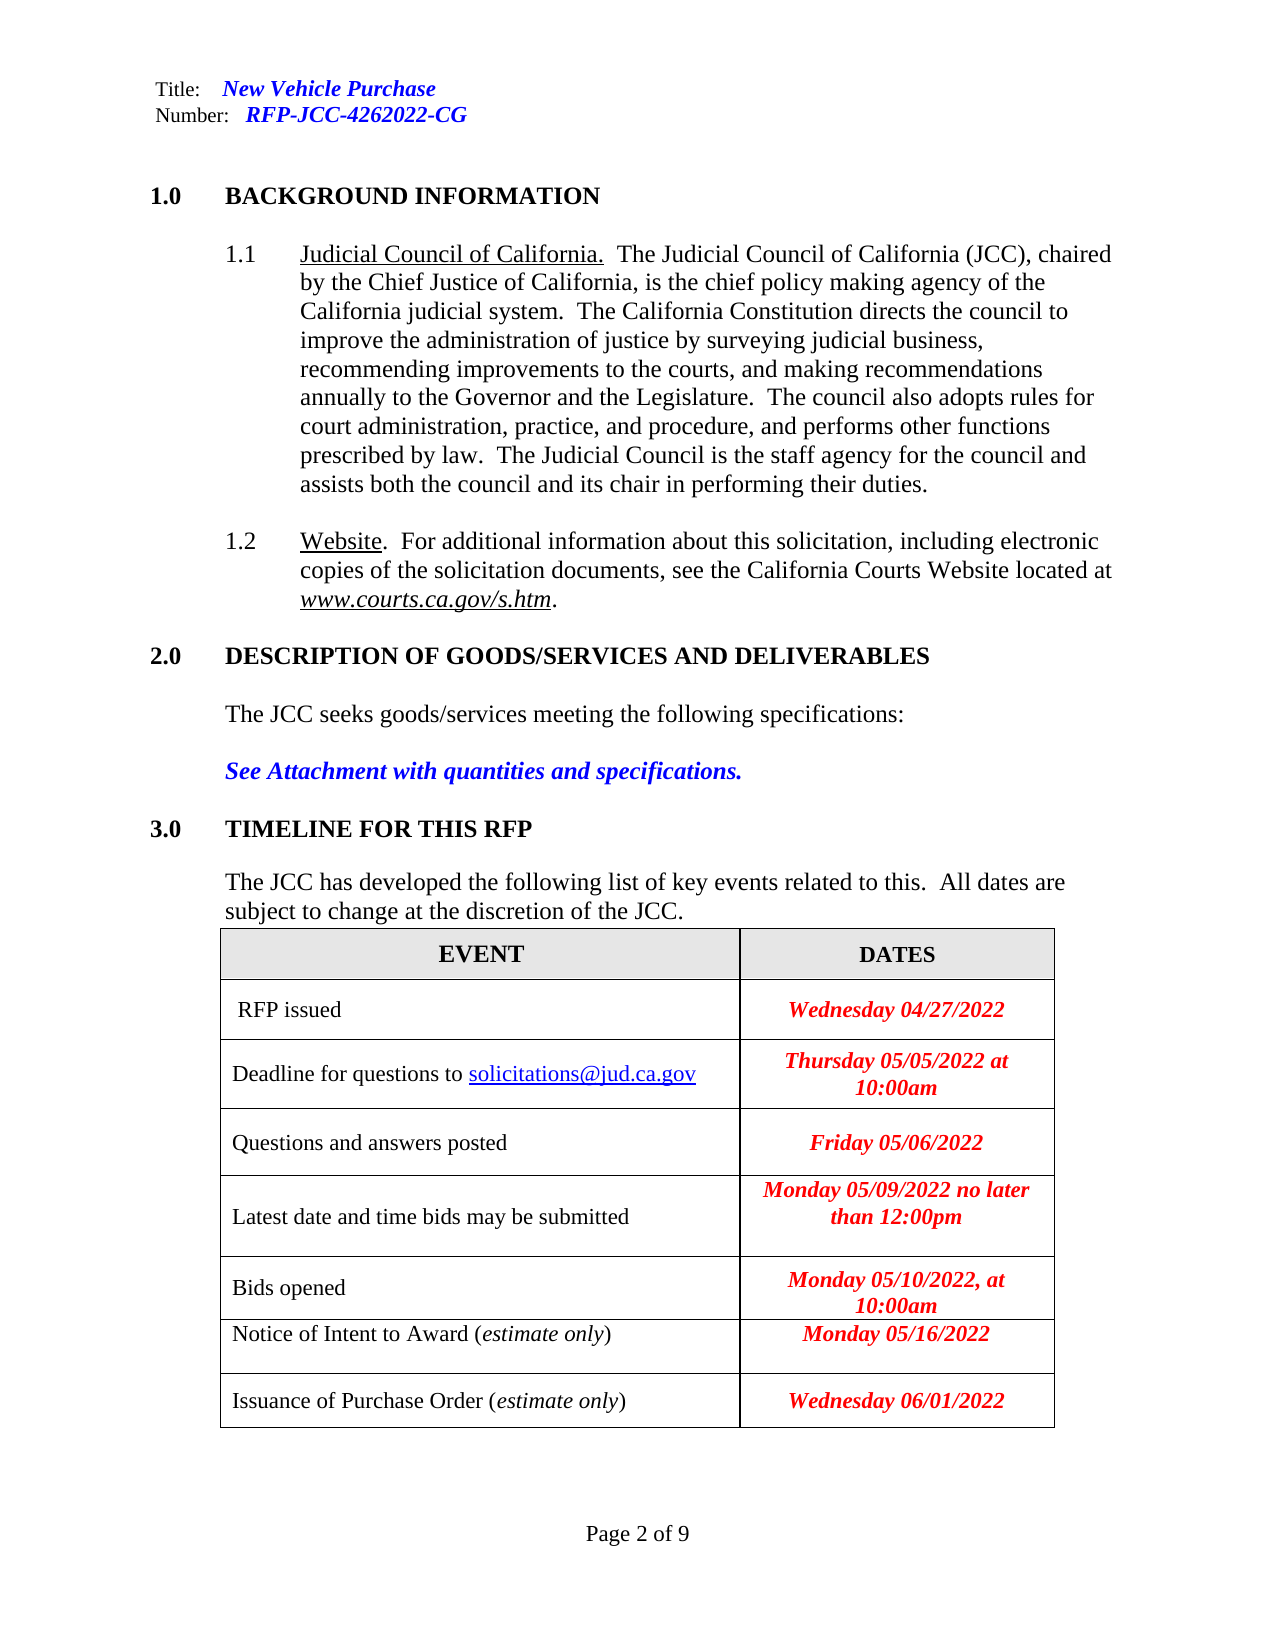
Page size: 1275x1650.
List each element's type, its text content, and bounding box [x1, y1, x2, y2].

table_cell Deadline for questions to solicitations@jud.ca.gov [221, 1040, 739, 1108]
text The JCC seeks goods/services meeting the following specifications: [225, 699, 1125, 727]
table_cell Wednesday 04/27/2022 [741, 980, 1054, 1038]
text The JCC has developed the following list of key events related to this. All dates are subject to change at the discretion of the JCC. [225, 867, 1125, 925]
table_cell Issuance of Purchase Order (estimate only) [221, 1374, 739, 1427]
table_cell Thursday 05/05/2022 at 10:00am [741, 1040, 1054, 1108]
table_cell RFP issued: [221, 980, 739, 1038]
table_cell Wednesday 06/01/2022 [741, 1374, 1054, 1427]
table_cell Monday 05/09/2022 no later than 12:00pm [741, 1176, 1054, 1256]
text 3.0 TIMELINE FOR THIS RFP [150, 814, 1125, 842]
table_cell Latest date and time bids may be submitted [221, 1176, 739, 1256]
text 1.2 Website. For additional information about this solicitation, including electronic copies of the solicitation documents, see the California Courts Website located at www.courts.ca.gov/s.htm. [225, 526, 1125, 612]
text 1.0 BACKGROUND INFORMATION [150, 181, 1125, 210]
text See Attachment with quantities and specifications. [225, 756, 1125, 785]
table_cell Questions and answers posted [221, 1109, 739, 1175]
table_cell Bids opened [221, 1257, 739, 1319]
text 2.0 DESCRIPTION OF GOODS/SERVICES AND DELIVERABLES [150, 641, 1125, 670]
text 1.1 Judicial Council of California. The Judicial Council of California (JCC), chaired by the Chief Justice of California, is the chief policy making agency of the California judicial system. The California Constitution directs the council to improve the administration of justice by surveying judicial business, recommending improvements to the courts, and making recommendations annually to the Governor and the Legislature. The council also adopts rules for court administration, practice, and procedure, and performs other functions prescribed by law. The Judicial Council is the staff agency for the council and assists both the council and its chair in performing their duties. [225, 239, 1125, 497]
table_cell Notice of Intent to Award (estimate only) [221, 1320, 739, 1373]
table_cell Monday 05/10/2022, at 10:00am [741, 1257, 1054, 1319]
table_cell Monday 05/16/2022 [741, 1320, 1054, 1373]
table_header EVENT [221, 929, 739, 978]
table_header DATES [741, 929, 1054, 978]
table_cell Friday 05/06/2022 [741, 1109, 1054, 1175]
